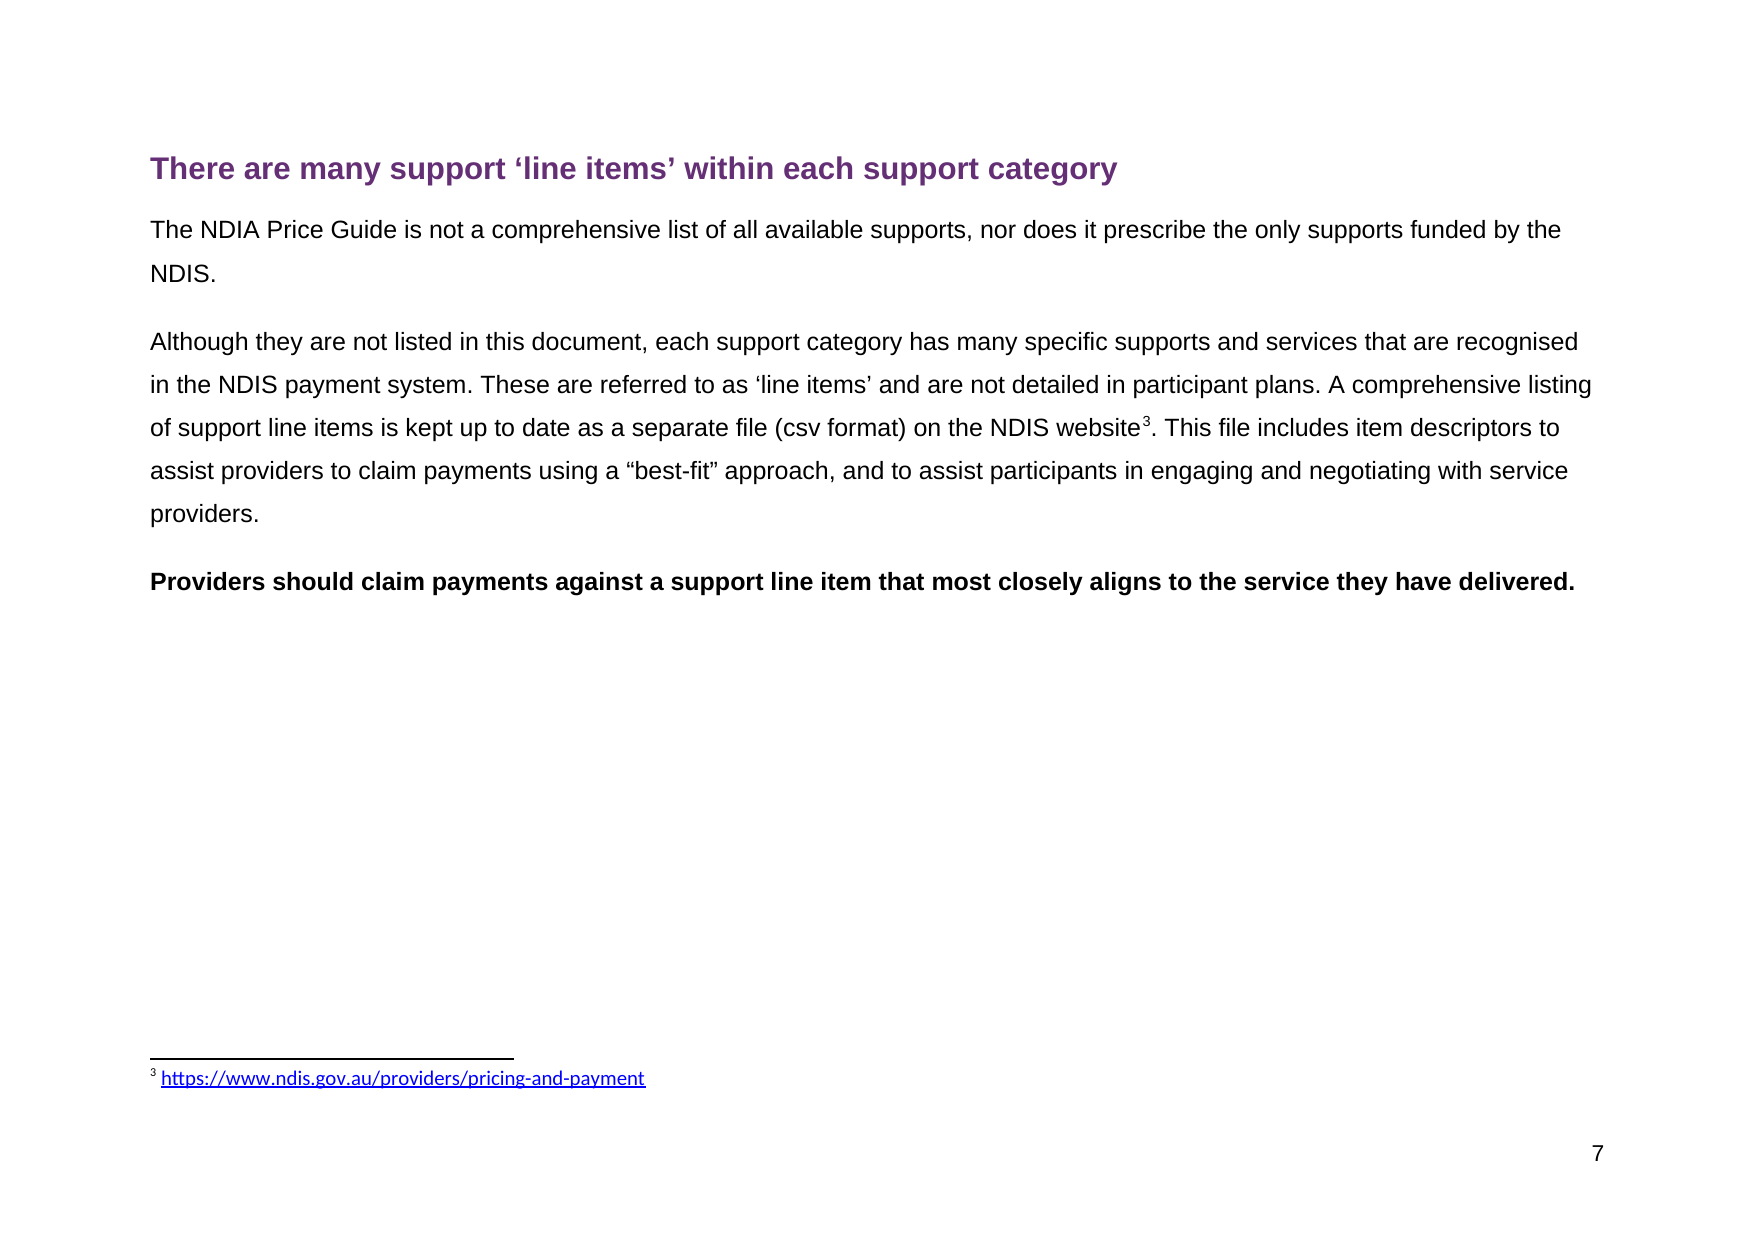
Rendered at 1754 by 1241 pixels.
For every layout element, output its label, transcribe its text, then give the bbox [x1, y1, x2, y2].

text The NDIA Price Guide is not a comprehensive list of all available supports, nor does it prescribe the only supports funded by the NDIS. [150, 216, 1604, 287]
text Although they are not listed in this document, each support category has many specific supports and services that are recognised in the NDIS payment system. These are referred to as ‘line items’ and are not detailed in participant plans. A comprehensive listing of support line items is kept up to date as a separate file (csv format) on the NDIS website. This file includes item descriptors to assist providers to claim payments using a “best-fit” approach, and to assist participants in engaging and negotiating with service providers. [150, 327, 1604, 528]
text Providers should claim payments against a support line item that most closely aligns to the service they have delivered. [150, 567, 1604, 596]
subtitle There are many support ‘line items’ within each support category [150, 150, 1604, 186]
